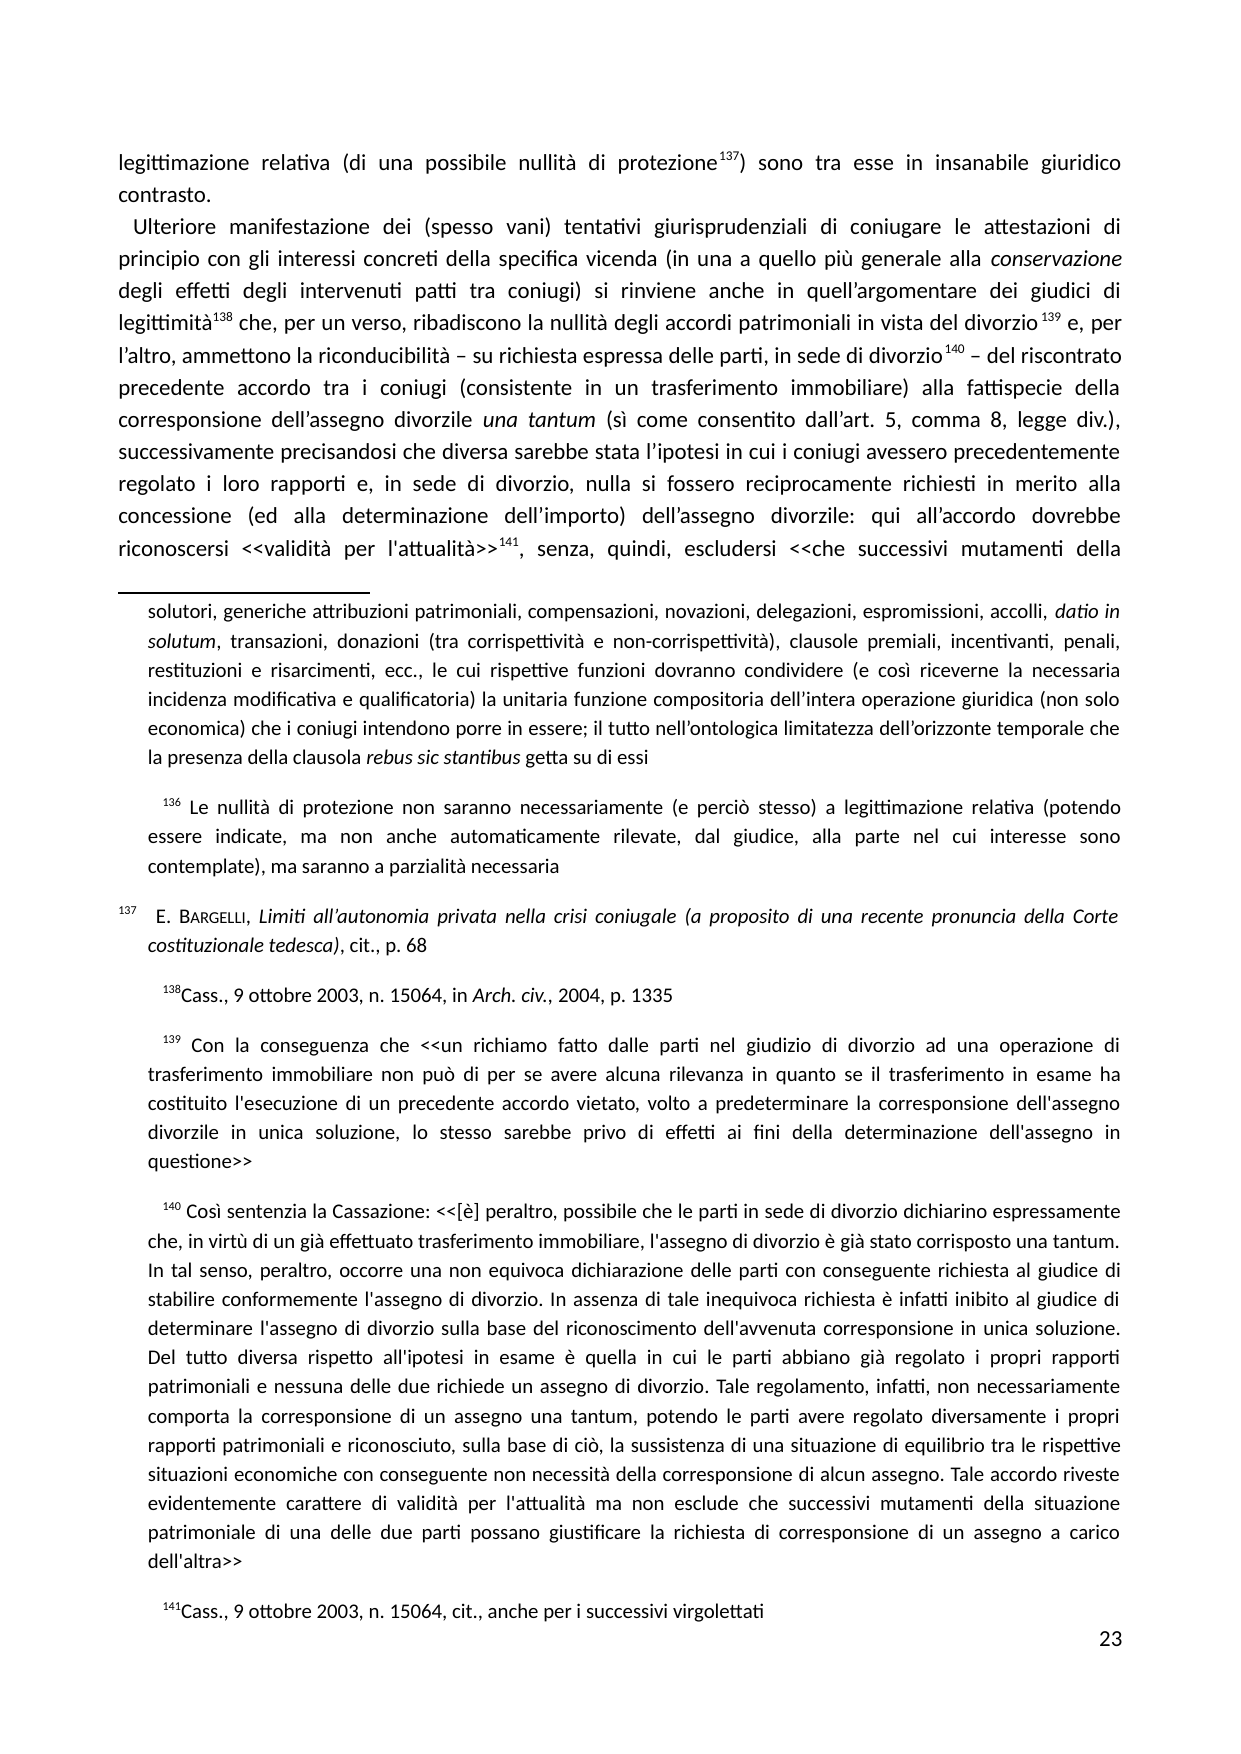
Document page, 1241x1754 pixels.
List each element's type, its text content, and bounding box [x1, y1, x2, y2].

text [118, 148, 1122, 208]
text Ulteriore manifestazione dei (spesso vani) tentativi giurisprudenziali di coniugare le attestazioni di principio con gli interessi concreti della specifica vicenda (in una a quello più generale alla conservazione degli effetti degli intervenuti patti tra coniugi) si rinviene anche in quell’argomentare dei giudici di legittimità che, per un verso, ribadiscono la nullità degli accordi patrimoniali in vista del divorzio e, per l’altro, ammettono la riconducibilità – su richiesta espressa delle parti, in sede di divorzio – del riscontrato precedente accordo tra i coniugi (consistente in un trasferimento immobiliare) alla fattispecie della corresponsione dell’assegno divorzile una tantum (sì come consentito dall’art. 5, comma 8, legge div.), successivamente precisandosi che diversa sarebbe stata l’ipotesi in cui i coniugi avessero precedentemente regolato i loro rapporti e, in sede di divorzio, nulla si fossero reciprocamente richiesti in merito alla concessione (ed alla determinazione dell’importo) dell’assegno divorzile: qui all’accordo dovrebbe riconoscersi <<validità per l'attualità>>, senza, quindi, escludersi <<che successivi mutamenti della situazione patrimoniale di una delle due parti possano giustificare la richiesta di corresponsione di un assegno a carico dell'altra>>. Non si riesce, invero, a comprendere come l’affermazione per cui <<ogni patto stipulato in epoca antecedente al divorzio volto a predeterminare il contenuto dei rapporti patrimoniali del divorzio deve ritenersi nullo>> si concili con quella per cui se <<le parti abbiano già regolato i propri rapporti patrimoniali e nessuna delle due richiede un assegno di divorzio>> il medesimo <<riveste evidentemente carattere di validità per l'attualità>>: delle due l’una, o l’accordo in vista della crisi coniugale è valido, o non lo è. Ammettere la validità per l’attualità (sic!), sempreché sia possibile una successiva revisione dei medesimi (ai sensi dell’art. 9 legge div.), non può significare altro che affermare, non senza contraddizioni, la piena validità degli accordi prematrimoniali, se sottoposti (ma, si badi, nei profili di efficacia) al regime della rivedibilità (del suo contenuto) alla stregua della clausola rebus sic stantibus, con pieno riconoscimento dell’autonomia negoziale del coniugi. [118, 212, 1122, 562]
